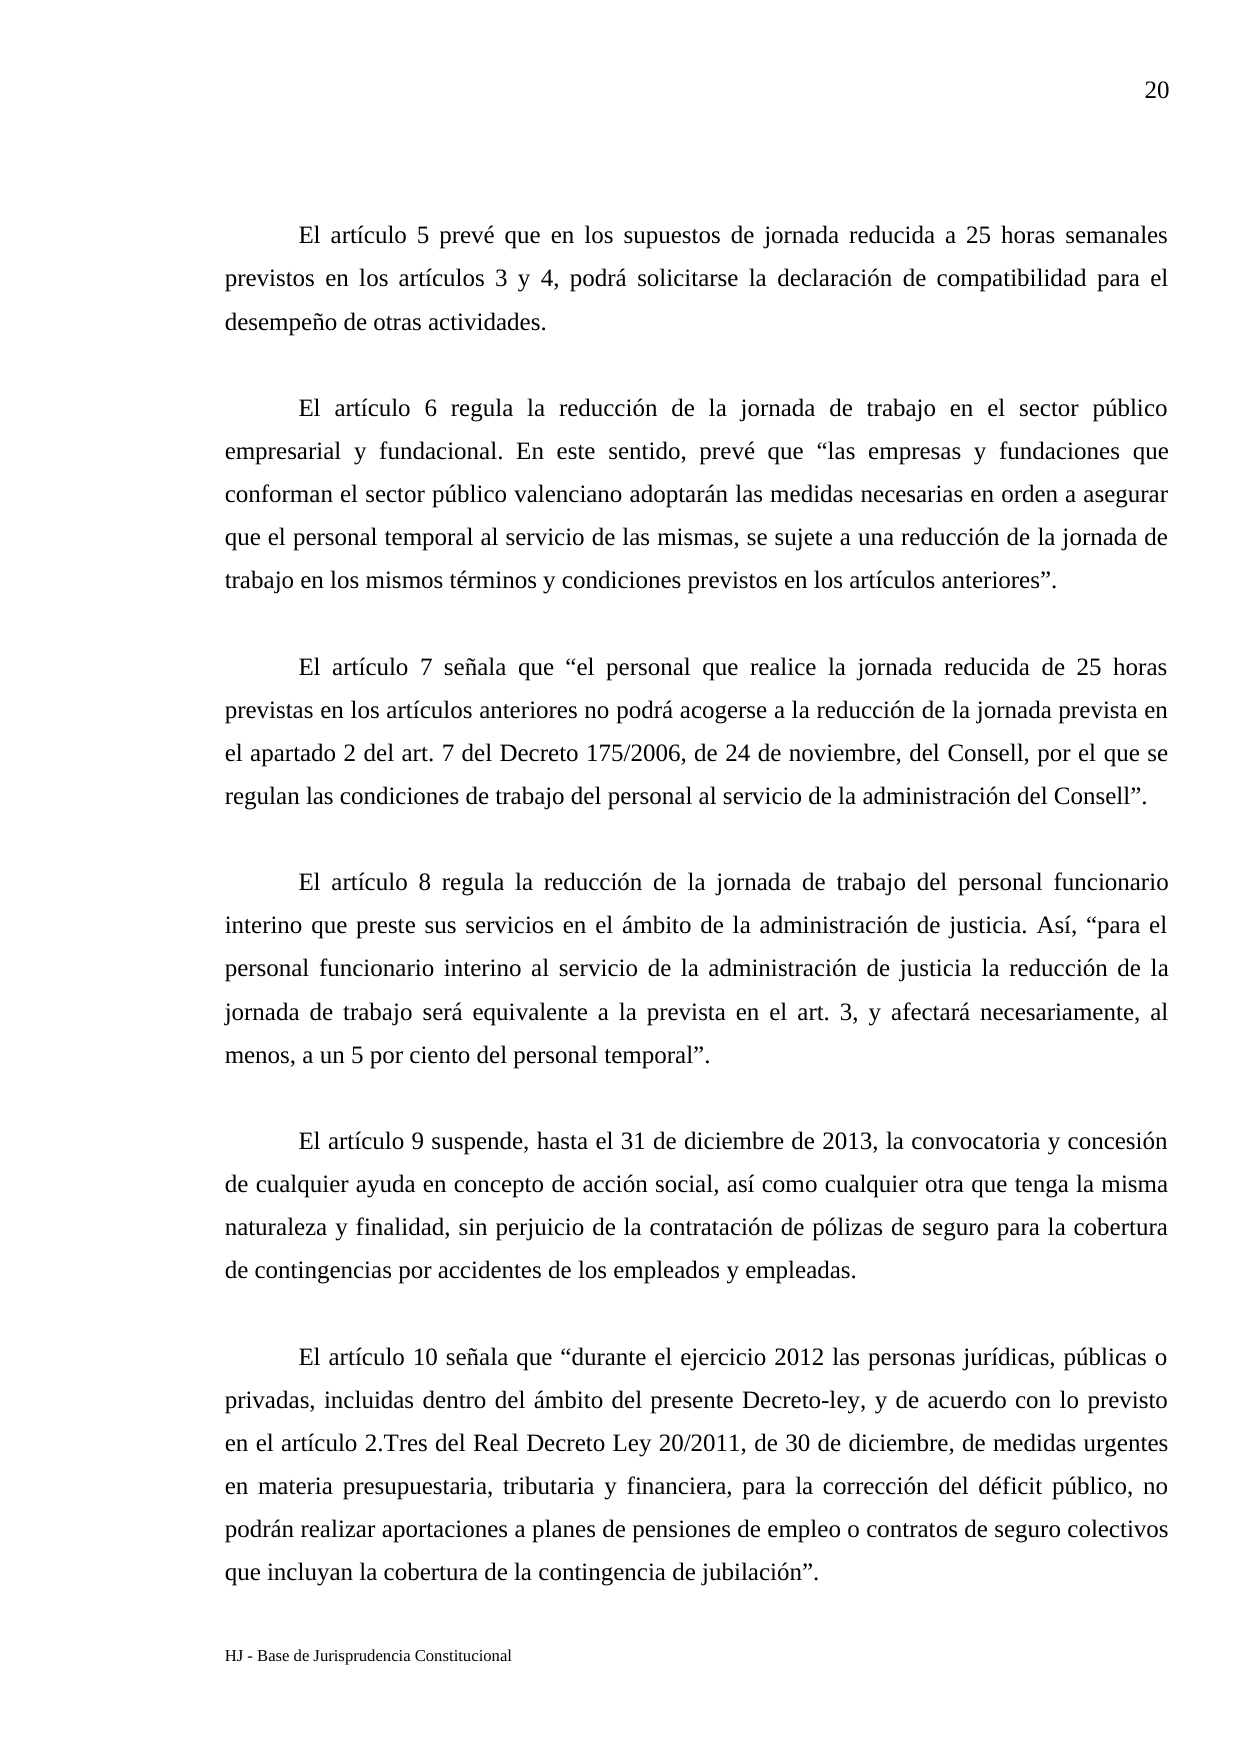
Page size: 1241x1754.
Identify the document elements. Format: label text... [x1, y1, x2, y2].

text El artículo 5 prevé que en los supuestos de jornada reducida a 25 horas semanales previstos en los artículos 3 y 4, podrá solicitarse la declaración de compatibilidad para el desempeño de otras actividades. [224, 220, 1169, 335]
text El artículo 10 señala que “durante el ejercicio 2012 las personas jurídicas, públicas o privadas, incluidas dentro del ámbito del presente Decreto-ley, y de acuerdo con lo previsto en el artículo 2.Tres del Real Decreto Ley 20/2011, de 30 de diciembre, de medidas urgentes en materia presupuestaria, tributaria y financiera, para la corrección del déficit público, no podrán realizar aportaciones a planes de pensiones de empleo o contratos de seguro colectivos que incluyan la cobertura de la contingencia de jubilación”. [224, 1342, 1169, 1586]
text El artículo 8 regula la reducción de la jornada de trabajo del personal funcionario interino que preste sus servicios en el ámbito de la administración de justicia. Así, “para el personal funcionario interino al servicio de la administración de justicia la reducción de la jornada de trabajo será equivalente a la prevista en el art. 3, y afectará necesariamente, al menos, a un 5 por ciento del personal temporal”. [224, 867, 1169, 1068]
text El artículo 9 suspende, hasta el 31 de diciembre de 2013, la convocatoria y concesión de cualquier ayuda en concepto de acción social, así como cualquier otra que tenga la misma naturaleza y finalidad, sin perjuicio de la contratación de pólizas de seguro para la cobertura de contingencias por accidentes de los empleados y empleadas. [224, 1126, 1169, 1284]
text El artículo 7 señala que “el personal que realice la jornada reducida de 25 horas previstas en los artículos anteriores no podrá acogerse a la reducción de la jornada prevista en el apartado 2 del art. 7 del Decreto 175/2006, de 24 de noviembre, del Consell, por el que se regulan las condiciones de trabajo del personal al servicio de la administración del Consell”. [224, 652, 1169, 810]
text El artículo 6 regula la reducción de la jornada de trabajo en el sector público empresarial y fundacional. En este sentido, prevé que “las empresas y fundaciones que conforman el sector público valenciano adoptarán las medidas necesarias en orden a asegurar que el personal temporal al servicio de las mismas, se sujete a una reducción de la jornada de trabajo en los mismos términos y condiciones previstos en los artículos anteriores”. [224, 393, 1169, 594]
